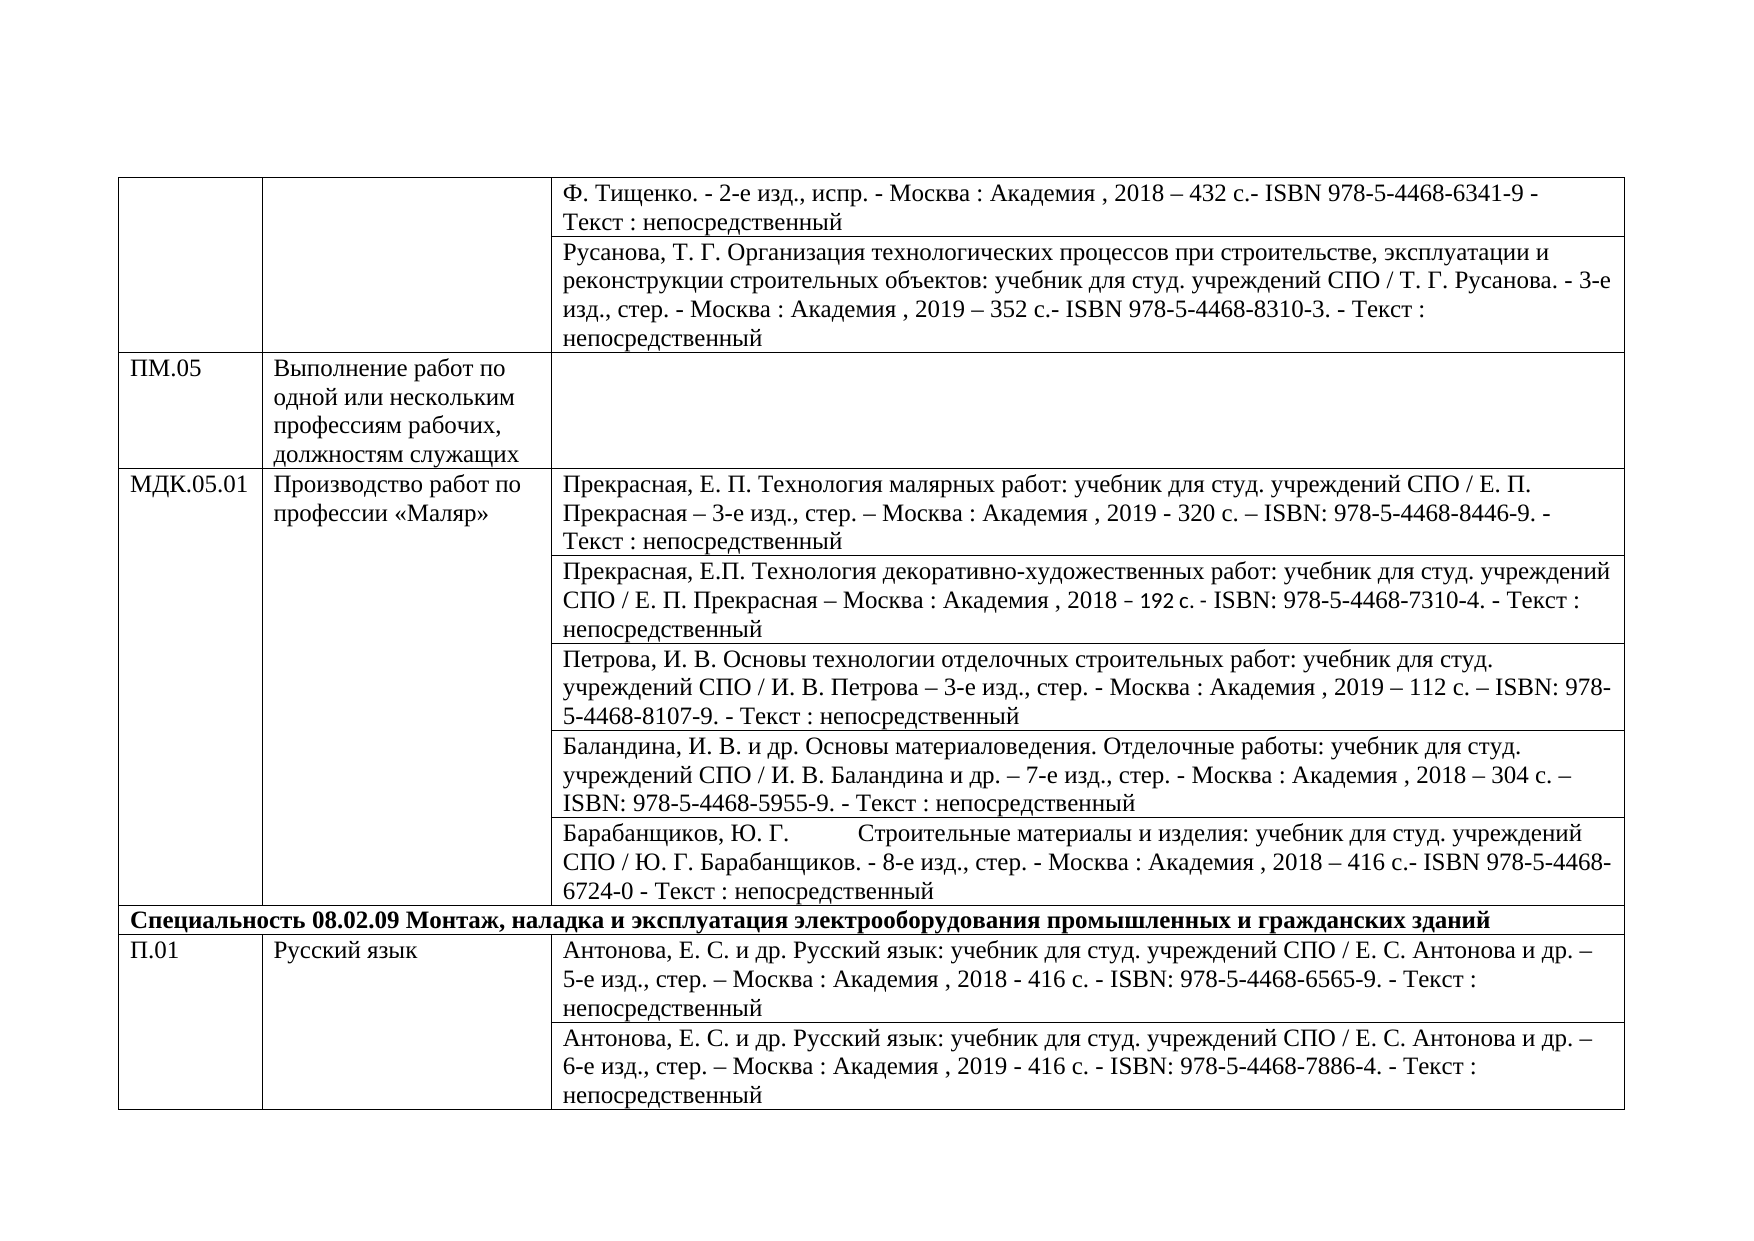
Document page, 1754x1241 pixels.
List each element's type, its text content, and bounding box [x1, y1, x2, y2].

table_cell Барабанщиков, Ю. Г. Строительные материалы и изделия: учебник для студ. учреждений СПО / Ю. Г. Барабанщиков. - 8-е изд., стер. - Москва : Академия , 2018 – 416 с.- ISBN 978-5-4468-6724-0 - Текст : непосредственный [552, 818, 1624, 904]
table_cell П.01 [119, 935, 262, 1109]
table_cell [552, 178, 1624, 236]
table_cell Выполнение работ по одной или нескольким профессиям рабочих, должностям служащих [263, 353, 551, 468]
table_cell Петрова, И. В. Основы технологии отделочных строительных работ: учебник для студ. учреждений СПО / И. В. Петрова – 3-е изд., стер. - Москва : Академия , 2019 – 112 с. – ISBN: 978-5-4468-8107-9. - Текст : непосредственный [552, 644, 1624, 730]
table_cell Антонова, Е. С. и др. Русский язык: учебник для студ. учреждений СПО / Е. С. Антонова и др. – 6-е изд., стер. – Москва : Академия , 2019 - 416 с. - ISBN: 978-5-4468-7886-4. - Текст : непосредственный [552, 1023, 1624, 1109]
table_cell Баландина, И. В. и др. Основы материаловедения. Отделочные работы: учебник для студ. учреждений СПО / И. В. Баландина и др. – 7-е изд., стер. - Москва : Академия , 2018 – 304 с. – ISBN: 978-5-4468-5955-9. - Текст : непосредственный [552, 731, 1624, 817]
table_cell Специальность 08.02.09 Монтаж, наладка и эксплуатация электрооборудования промышленных и гражданских зданий [119, 906, 1624, 934]
table_cell Прекрасная, Е.П. Технология декоративно-художественных работ: учебник для студ. учреждений СПО / Е. П. Прекрасная – Москва : Академия , 2018 – 192 с. - ISBN: 978-5-4468-7310-4. - Текст : непосредственный [552, 556, 1624, 643]
table_cell Производство работ по профессии «Маляр» [263, 469, 551, 904]
table_cell [552, 353, 1624, 468]
table_cell МДК.05.01 [119, 469, 262, 904]
table_cell Антонова, Е. С. и др. Русский язык: учебник для студ. учреждений СПО / Е. С. Антонова и др. – 5-е изд., стер. – Москва : Академия , 2018 - 416 с. - ISBN: 978-5-4468-6565-9. - Текст : непосредственный [552, 935, 1624, 1022]
table_cell Русский язык [263, 935, 551, 1109]
table_cell Прекрасная, Е. П. Технология малярных работ: учебник для студ. учреждений СПО / Е. П. Прекрасная – 3-е изд., стер. – Москва : Академия , 2019 - 320 с. – ISBN: 978-5-4468-8446-9. - Текст : непосредственный [552, 469, 1624, 555]
table_cell ПМ.05 [119, 353, 262, 468]
